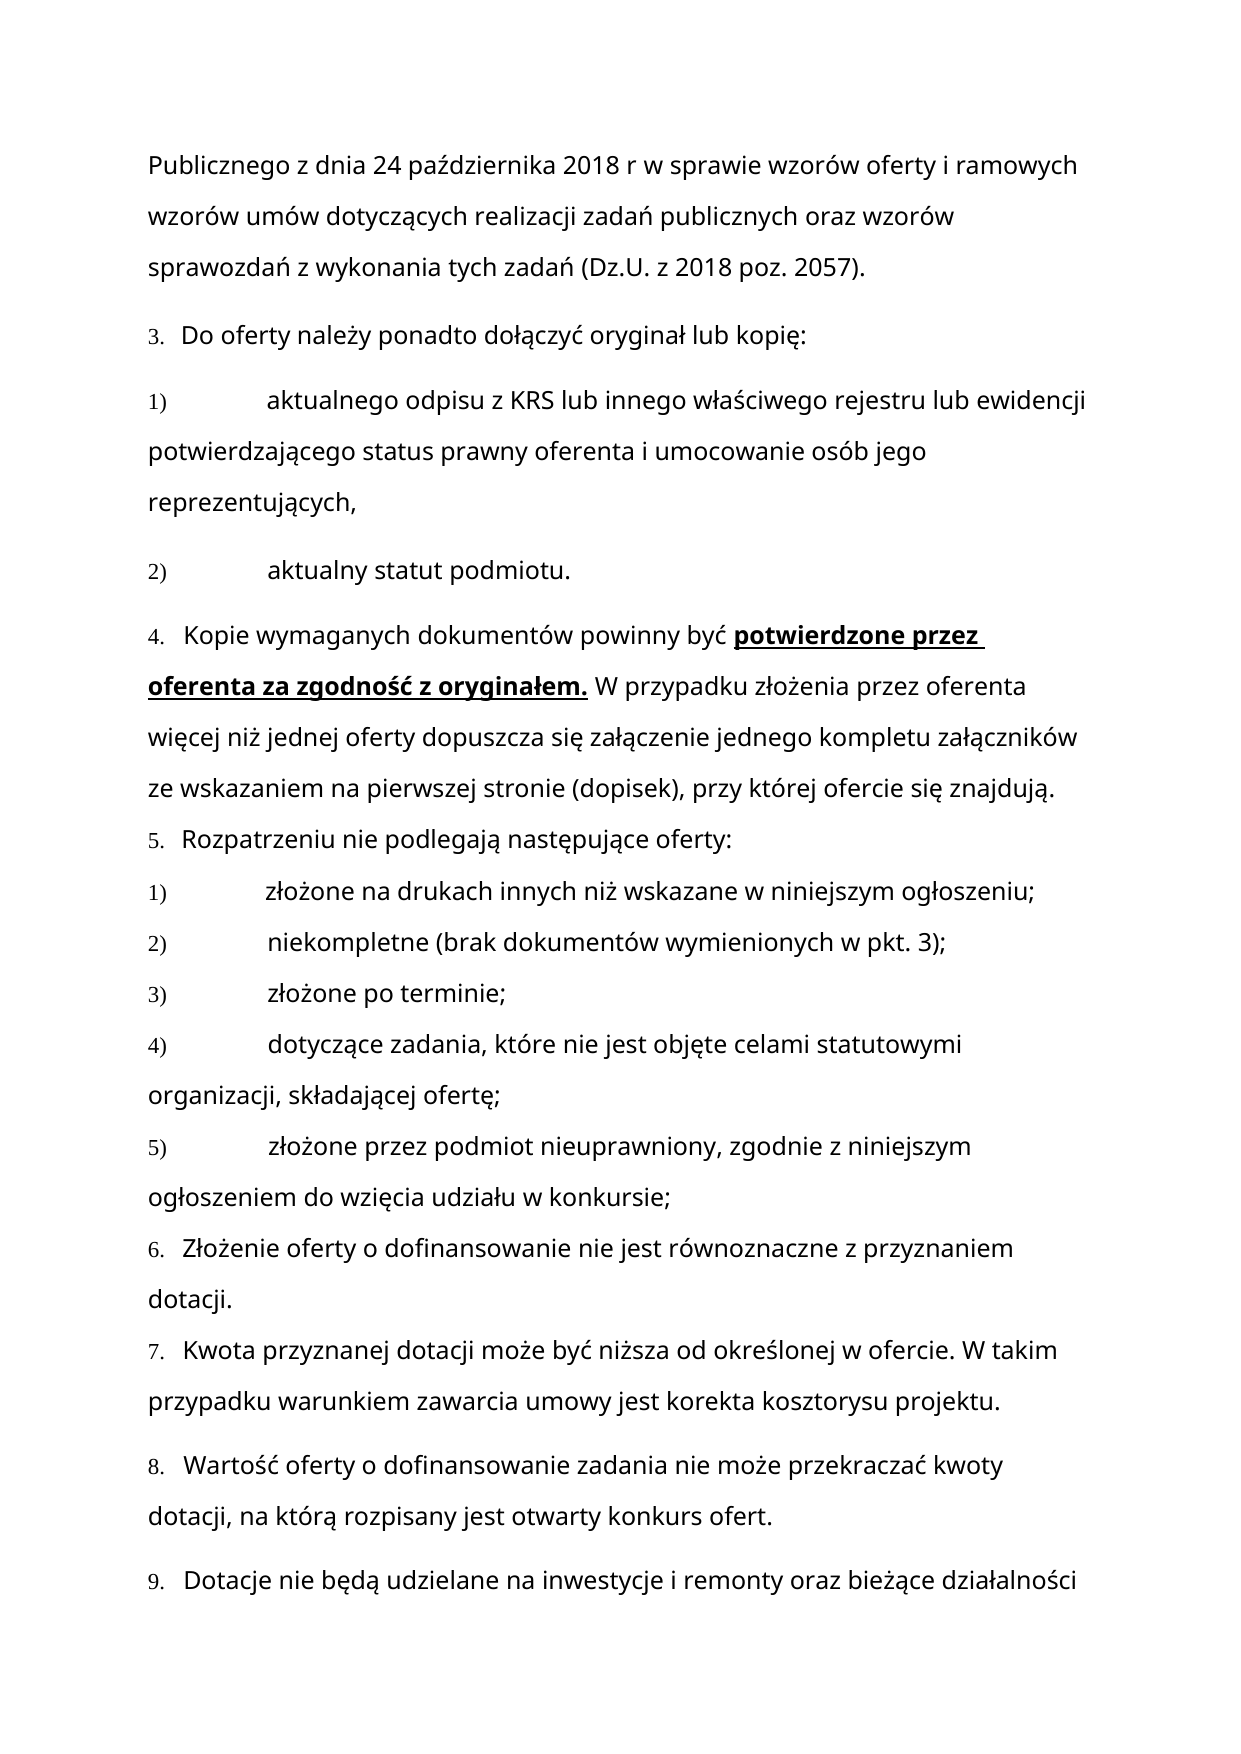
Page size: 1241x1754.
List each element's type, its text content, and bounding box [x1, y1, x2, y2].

list dotyczące zadania, które nie jest objęte celami statutowymi organizacji, składającej ofertę; [148, 1026, 1093, 1111]
list Kopie wymaganych dokumentów powinny być potwierdzone przez oferenta za zgodność z oryginałem. W przypadku złożenia przez oferenta więcej niż jednej oferty dopuszcza się załączenie jednego kompletu załączników ze wskazaniem na pierwszej stronie (dopisek), przy której ofercie się znajdują. [148, 618, 1093, 805]
list aktualnego odpisu z KRS lub innego właściwego rejestru lub ewidencji potwierdzającego status prawny oferenta i umocowanie osób jego reprezentujących, [148, 383, 1093, 519]
list złożone po terminie; [148, 975, 1093, 1009]
list Złożenie oferty o dofinansowanie nie jest równoznaczne z przyznaniem dotacji. [148, 1231, 1093, 1316]
list złożone na drukach innych niż wskazane w niniejszym ogłoszeniu; [148, 873, 1093, 907]
list Wartość oferty o dofinansowanie zadania nie może przekraczać kwoty dotacji, na którą rozpisany jest otwarty konkurs ofert. [148, 1448, 1093, 1533]
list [148, 148, 1093, 284]
list aktualny statut podmiotu. [148, 553, 1093, 587]
list Rozpatrzeniu nie podlegają następujące oferty: [148, 822, 1093, 856]
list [148, 1563, 1078, 1597]
list Kwota przyznanej dotacji może być niższa od określonej w ofercie. W takim przypadku warunkiem zawarcia umowy jest korekta kosztorysu projektu. [148, 1333, 1078, 1418]
list złożone przez podmiot nieuprawniony, zgodnie z niniejszym ogłoszeniem do wzięcia udziału w konkursie; [148, 1128, 1093, 1213]
list Do oferty należy ponadto dołączyć oryginał lub kopię: [148, 318, 1093, 352]
list niekompletne (brak dokumentów wymienionych w pkt. 3); [148, 924, 1093, 958]
